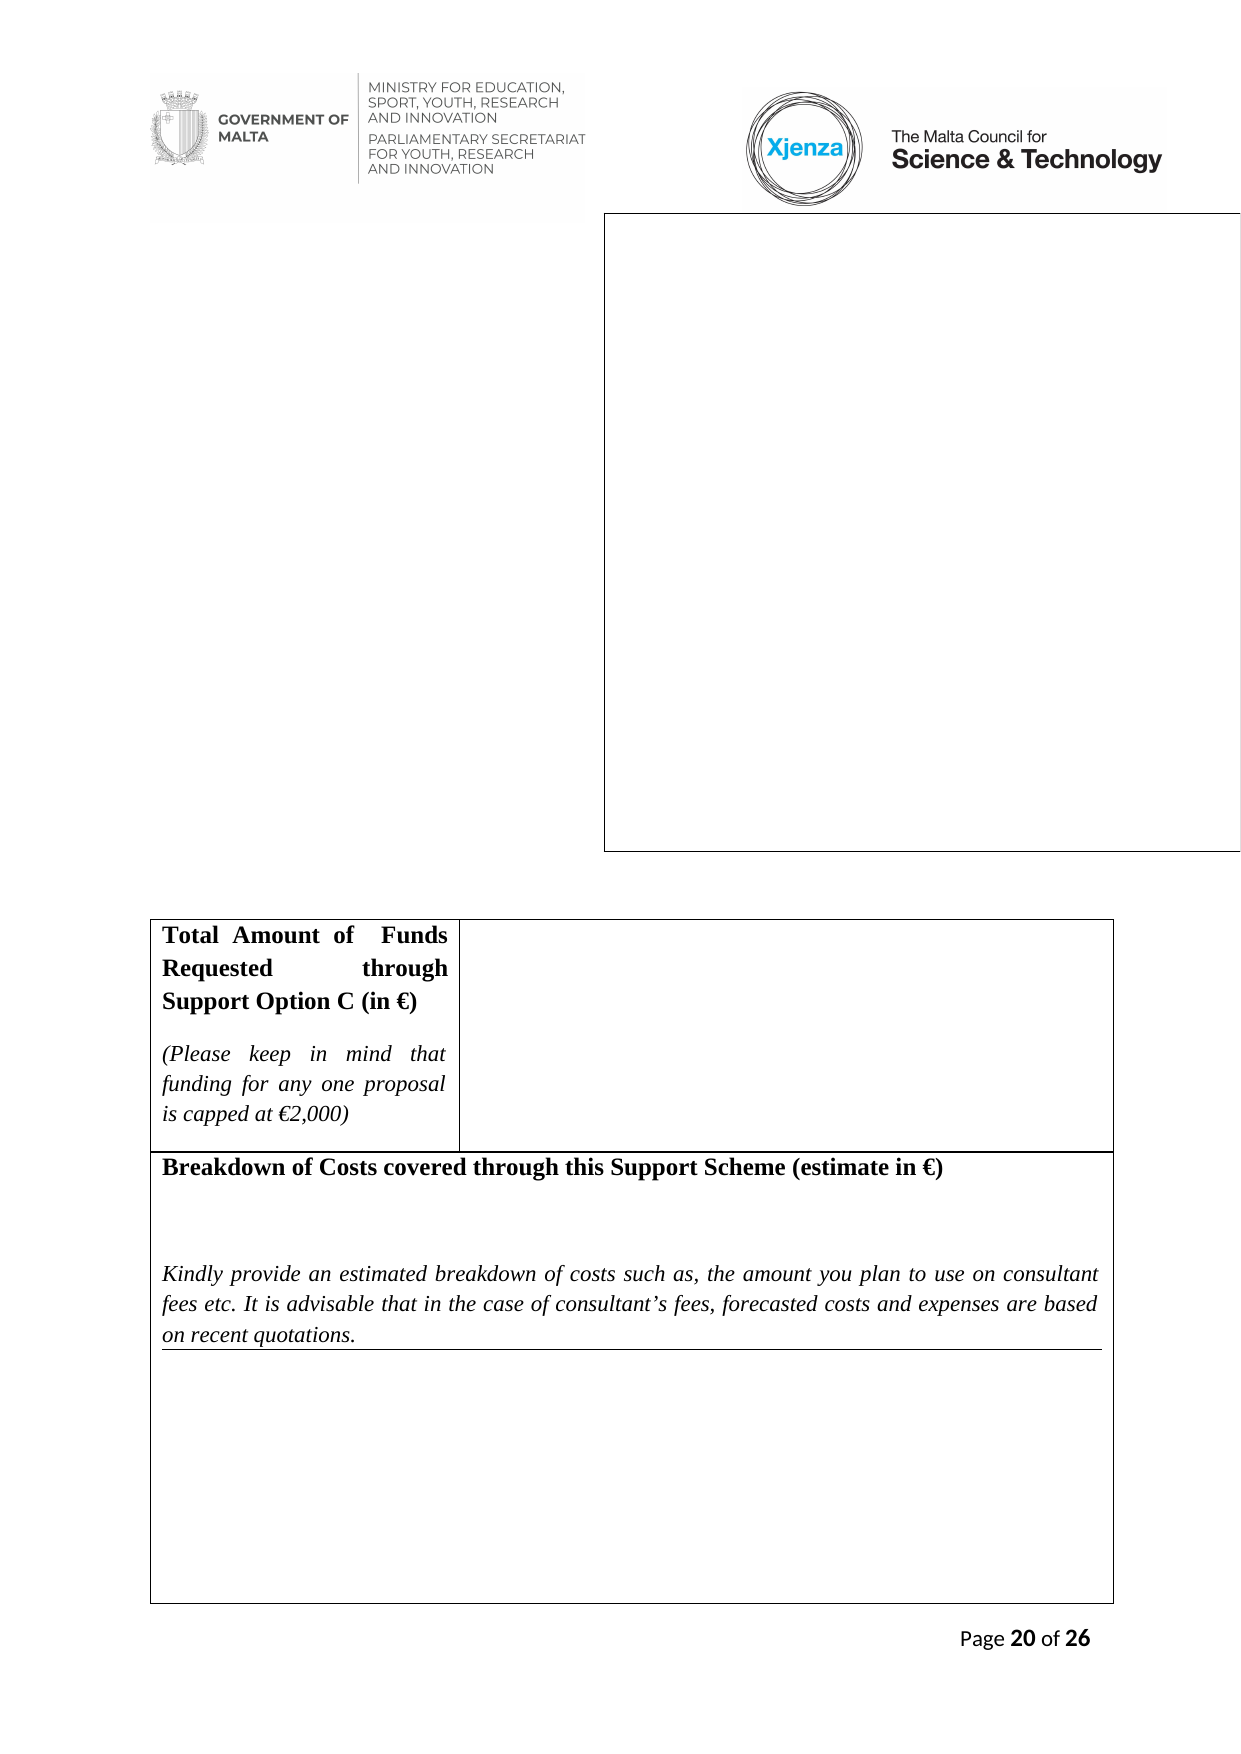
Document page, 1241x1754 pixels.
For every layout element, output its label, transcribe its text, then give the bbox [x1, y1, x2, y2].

picture [741, 87, 1168, 213]
table_header [460, 920, 1113, 1151]
picture [150, 73, 586, 223]
table_cell [605, 214, 1240, 851]
table_header Total Amount of Funds Requested through Support Option C (in €) (Please keep in mind that funding for any one proposal is capped at €2,000) [151, 920, 459, 1151]
